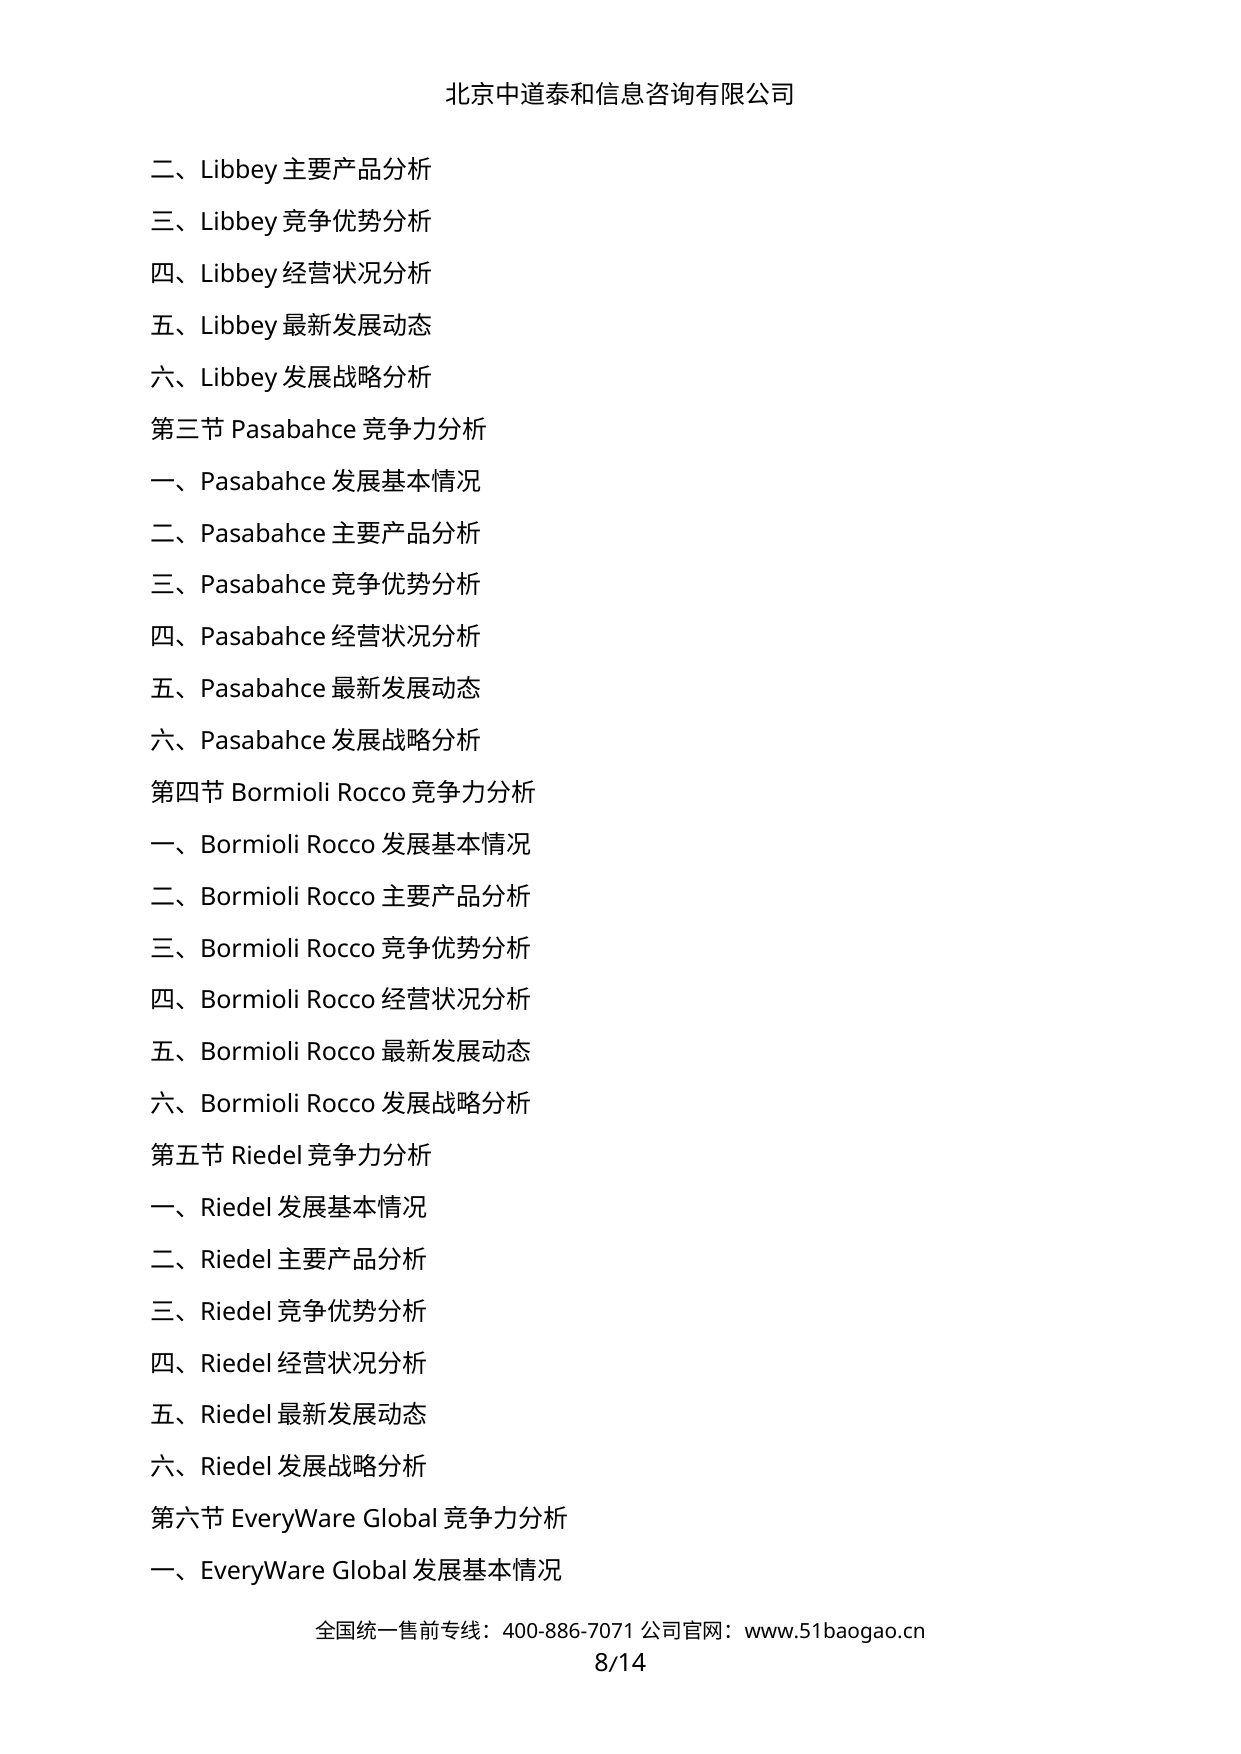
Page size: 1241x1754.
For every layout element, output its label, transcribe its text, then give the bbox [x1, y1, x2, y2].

text 六、Pasabahce发展战略分析 [150, 721, 1090, 757]
text 六、Bormioli Rocco发展战略分析 [150, 1084, 1090, 1120]
text 三、Pasabahce竞争优势分析 [150, 565, 1090, 601]
text 三、Libbey竞争优势分析 [150, 202, 1090, 238]
text 五、Pasabahce最新发展动态 [150, 669, 1090, 705]
text 五、Riedel最新发展动态 [150, 1395, 1090, 1431]
text 二、Riedel主要产品分析 [150, 1239, 1090, 1276]
text 四、Pasabahce经营状况分析 [150, 617, 1090, 653]
text 三、Riedel竞争优势分析 [150, 1291, 1090, 1327]
text 三、Bormioli Rocco竞争优势分析 [150, 928, 1090, 964]
text 二、Bormioli Rocco主要产品分析 [150, 876, 1090, 912]
text 第五节 Riedel竞争力分析 [150, 1136, 1090, 1172]
text 六、Libbey发展战略分析 [150, 357, 1090, 394]
text 五、Libbey最新发展动态 [150, 306, 1090, 342]
text 一、Riedel发展基本情况 [150, 1187, 1090, 1224]
text 四、Bormioli Rocco经营状况分析 [150, 980, 1090, 1016]
text 四、Riedel经营状况分析 [150, 1343, 1090, 1379]
text 二、Pasabahce主要产品分析 [150, 513, 1090, 549]
text 一、Bormioli Rocco发展基本情况 [150, 824, 1090, 861]
text 一、EveryWare Global发展基本情况 [150, 1551, 1090, 1587]
text 第六节 EveryWare Global竞争力分析 [150, 1499, 1090, 1535]
text 第四节 Bormioli Rocco竞争力分析 [150, 772, 1090, 809]
text 六、Riedel发展战略分析 [150, 1447, 1090, 1483]
text 四、Libbey经营状况分析 [150, 254, 1090, 290]
text 五、Bormioli Rocco最新发展动态 [150, 1032, 1090, 1068]
text 二、Libbey主要产品分析 [150, 150, 1090, 186]
text 第三节 Pasabahce竞争力分析 [150, 409, 1090, 446]
text 一、Pasabahce发展基本情况 [150, 461, 1090, 497]
